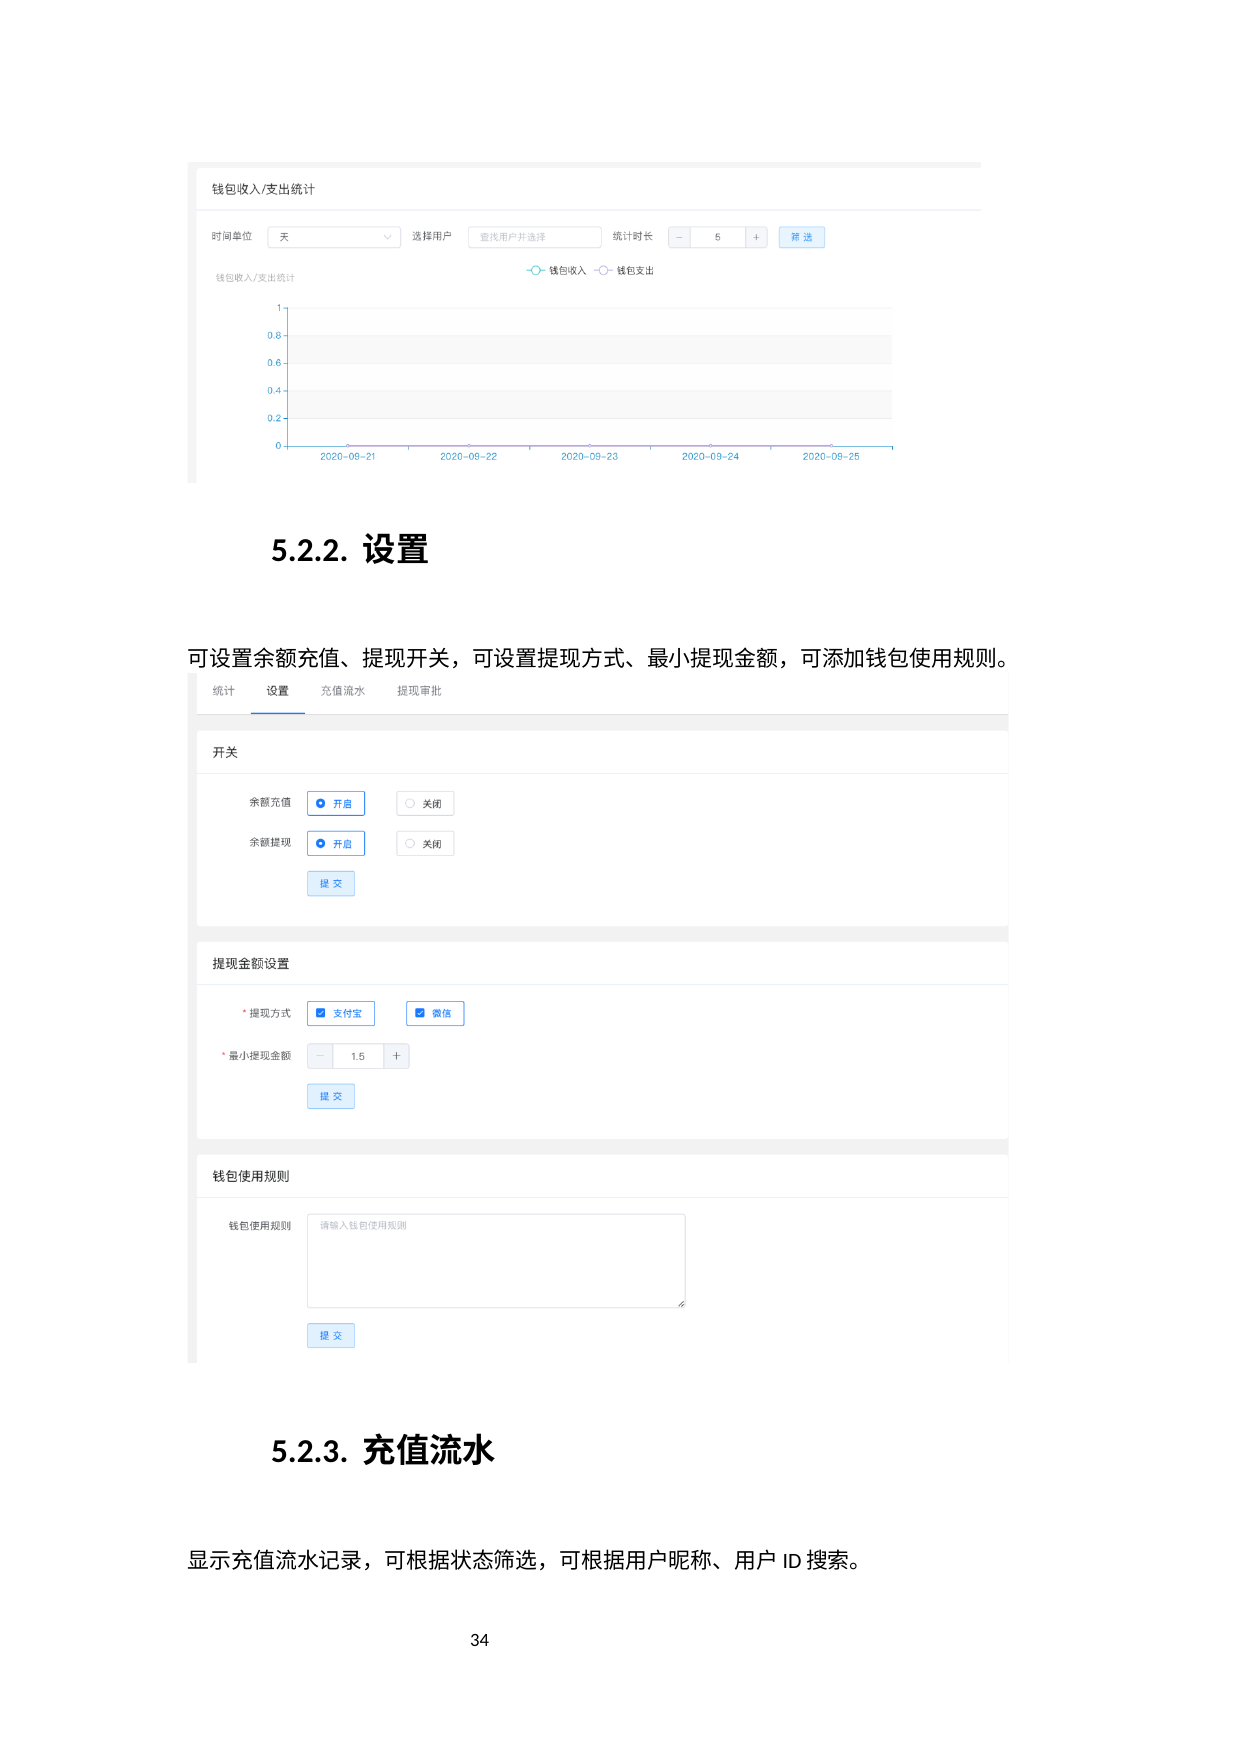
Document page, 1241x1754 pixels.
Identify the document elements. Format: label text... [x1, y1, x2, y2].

subtitle 充值流水 [271, 1415, 1053, 1480]
subtitle 设置 [271, 514, 1053, 579]
picture [187, 162, 981, 483]
text 可设置余额充值、提现开关，可设置提现方式、最小提现金额，可添加钱包使用规则。 [187, 641, 1053, 673]
text 显示充值流水记录，可根据状态筛选，可根据用户昵称、用户ID搜索。 [187, 1542, 1053, 1575]
picture [187, 673, 1009, 1363]
